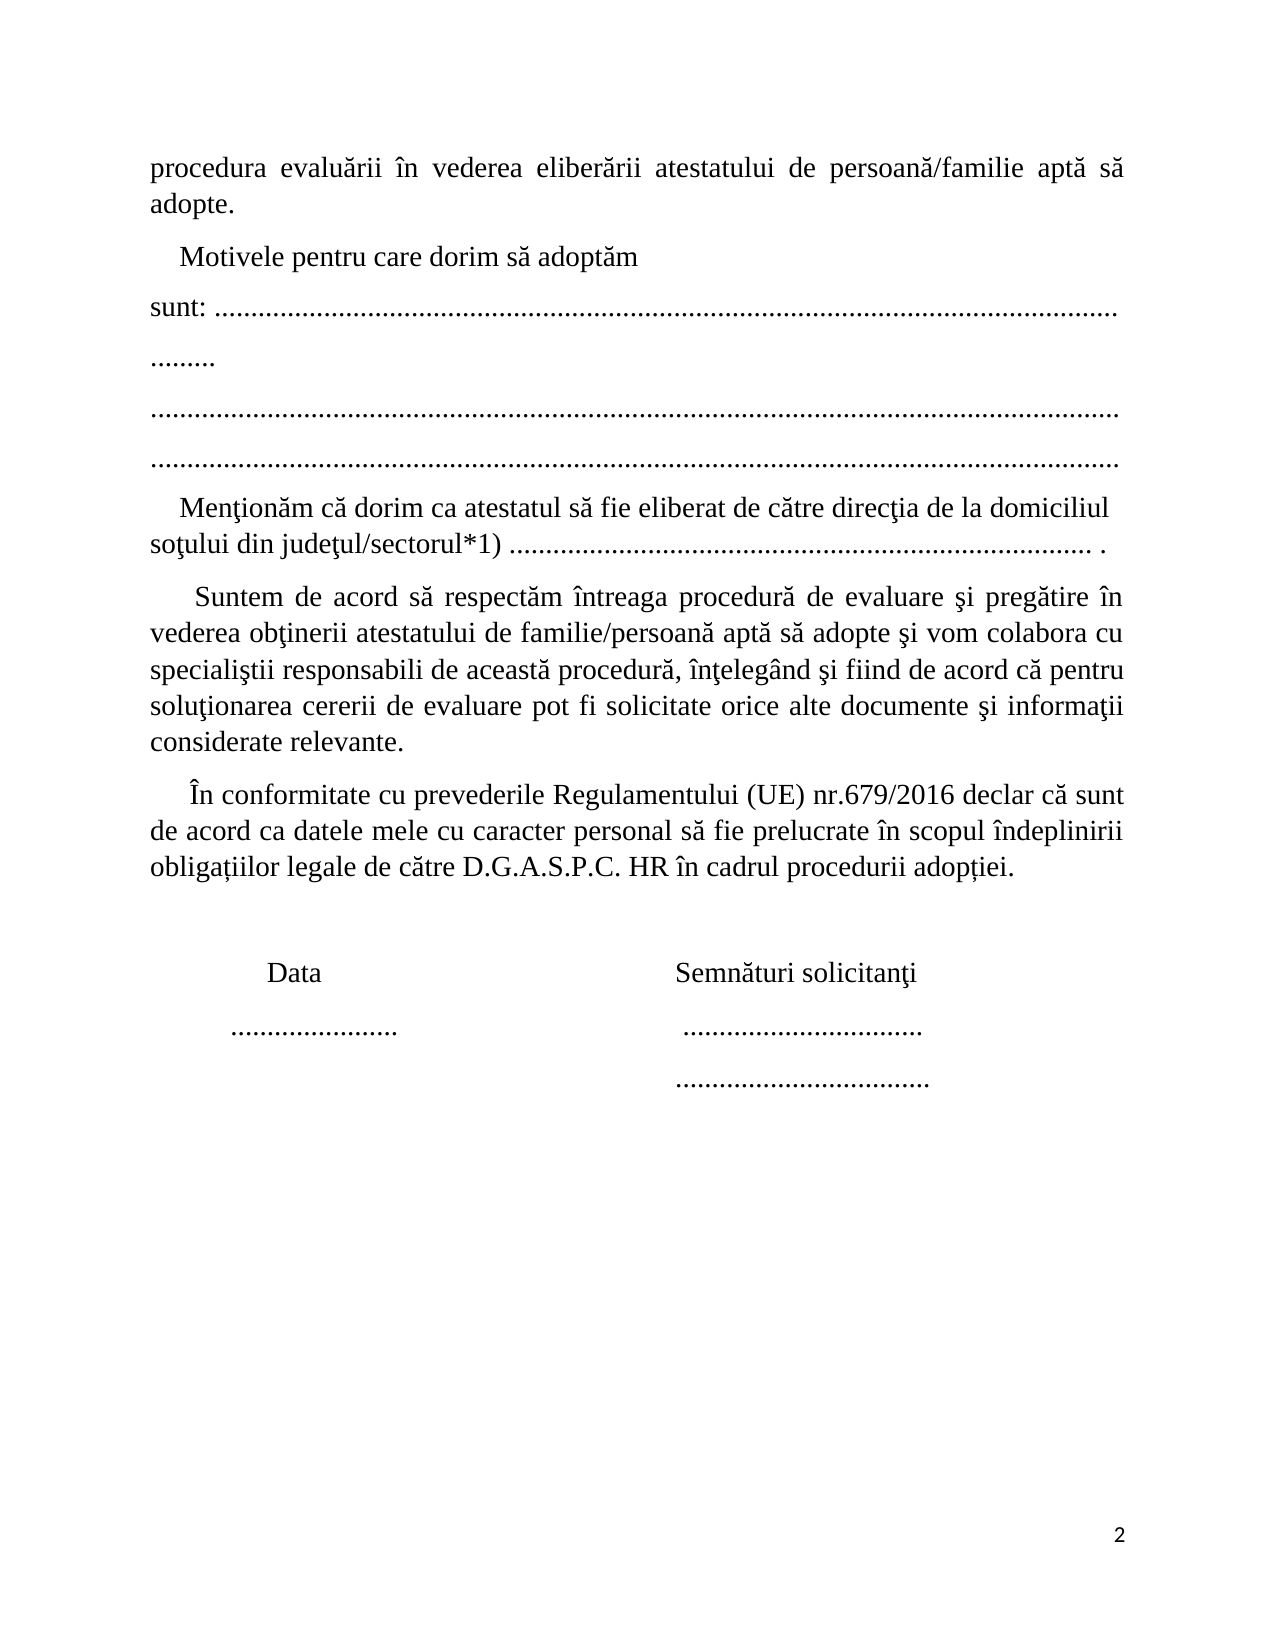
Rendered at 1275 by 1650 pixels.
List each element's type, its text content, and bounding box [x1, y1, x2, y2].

text ....................... ................................. [150, 1008, 1125, 1041]
text Menţionăm că dorim ca atestatul să fie eliberat de către direcţia de la domiciliul soţului din judeţul/sectorul*1) ................................................................................ . [150, 491, 1125, 560]
text ................................... [150, 1060, 1125, 1094]
text Data Semnături solicitanţi [150, 955, 1125, 988]
text În conformitate cu prevederile Regulamentului (UE) nr.679/2016 declar că sunt de acord ca datele mele cu caracter personal să fie prelucrate în scopul îndeplinirii obligațiilor legale de către D.G.A.S.P.C. HR în cadrul procedurii adopției. [150, 777, 1125, 883]
text Motivele pentru care dorim să adoptăm sunt: ..................................................................................................................................... [150, 239, 1125, 373]
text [150, 150, 1125, 220]
text Suntem de acord să respectăm întreaga procedură de evaluare şi pregătire în vederea obţinerii atestatului de familie/persoană aptă să adopte şi vom colabora cu specialiştii responsabili de această procedură, înţelegând şi fiind de acord că pentru soluţionarea cererii de evaluare pot fi solicitate orice alte documente şi informaţii considerate relevante. [150, 579, 1125, 758]
text .......................................................................................................................................................................................................................................................................... [150, 390, 1125, 474]
